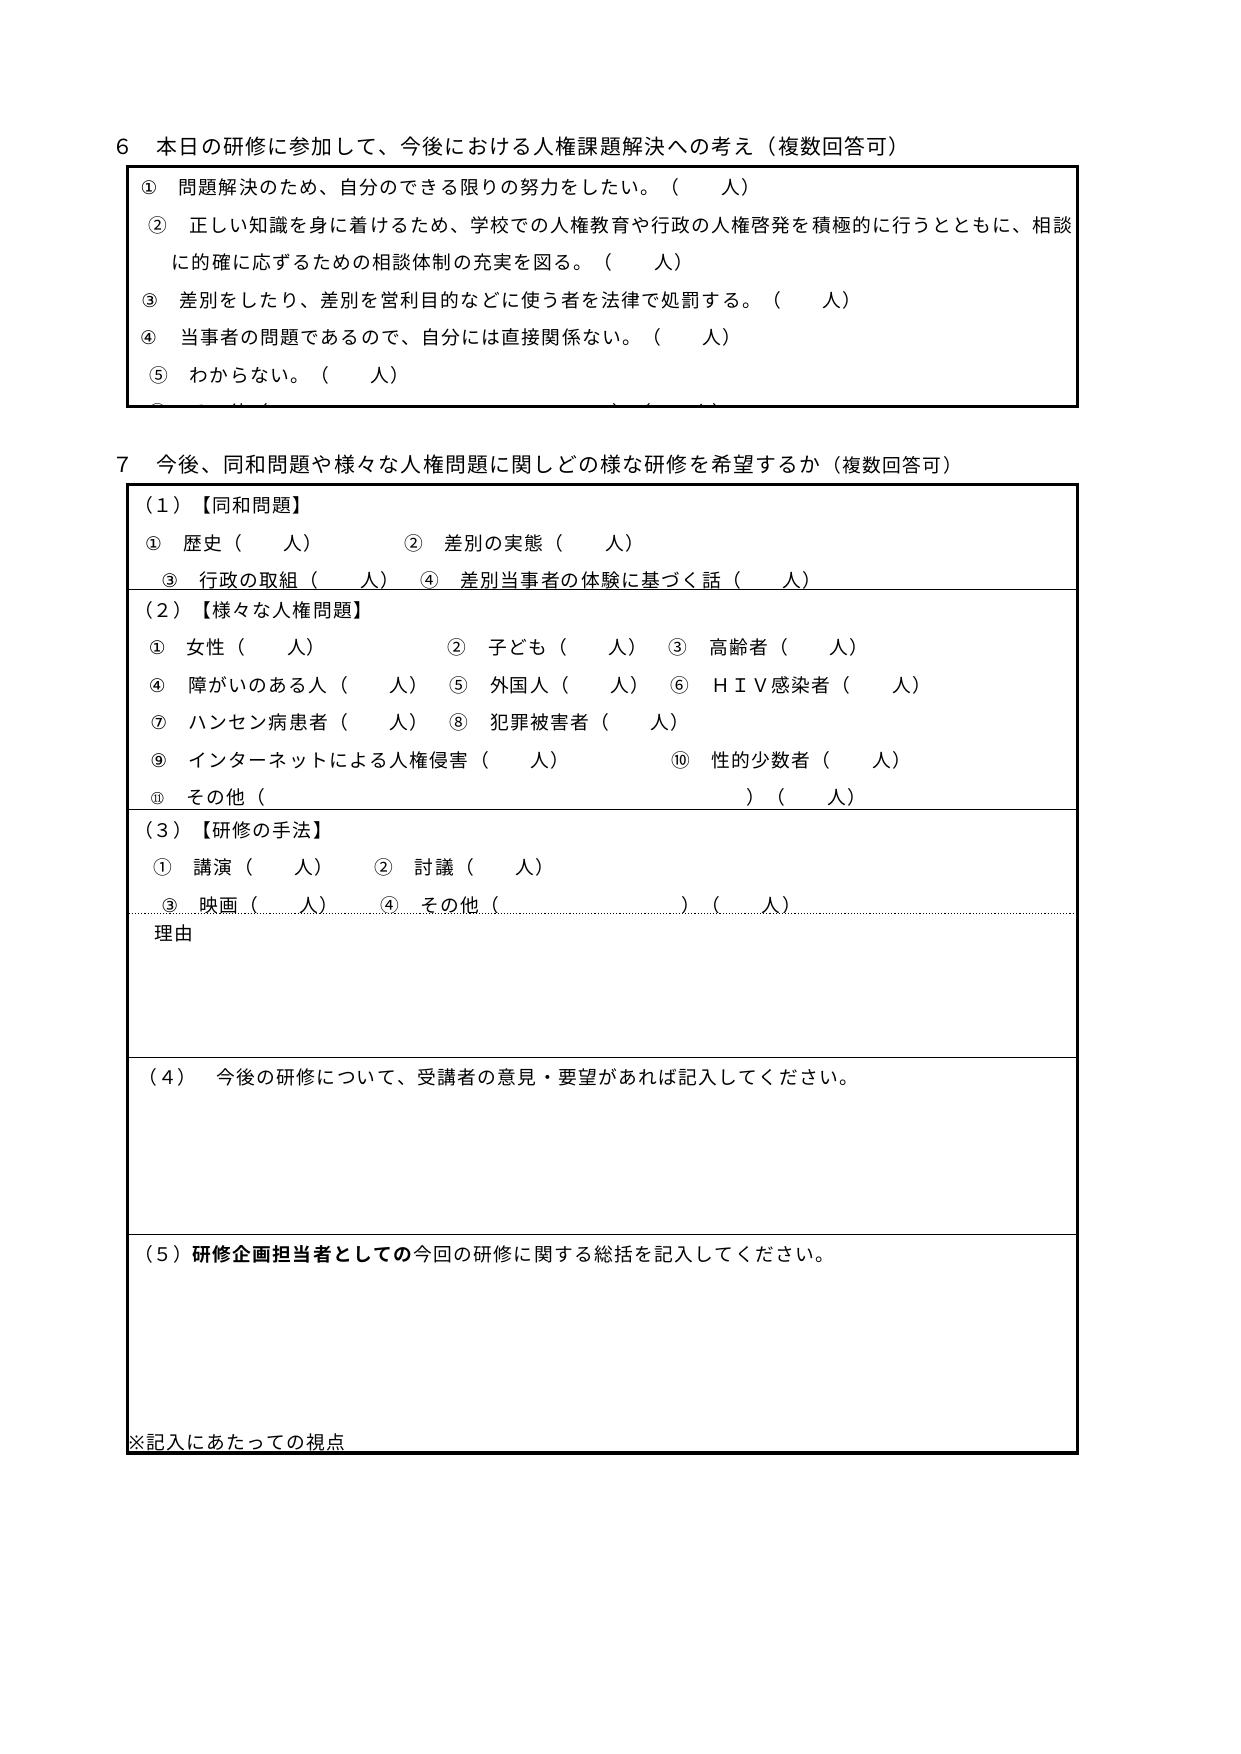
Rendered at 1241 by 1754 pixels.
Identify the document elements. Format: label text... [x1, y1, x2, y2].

text ６ 本日の研修に参加して、今後における人権課題解決への考え（複数回答可） [112, 127, 1128, 164]
text ７ 今後、同和問題や様々な人権問題に関しどの様な研修を希望するか（複数回答可） [112, 445, 1128, 483]
table_cell （５）研修企画担当者としての今回の研修に関する総括を記入してください。 ※記入にあたっての視点 ・研修内容は、講師との事前の打ち合わせや研修主催者の希望に沿ったものであったか。 [129, 1235, 1076, 1451]
table_cell （２）【様々な人権問題】 ① 女性（ 人） ② 子ども（ 人） ③ 高齢者（ 人） ④ 障がいのある人（ 人） ⑤ 外国人（ 人） ⑥ ＨＩＶ感染者（ 人） ⑦ ハンセン病患者（ 人） ⑧ 犯罪被害者（ 人） ⑨ インターネットによる人権侵害（ 人） ⑩ 性的少数者（ 人） ⑪ その他（ ）（ 人） [129, 590, 1076, 809]
table_cell （４） 今後の研修について、受講者の意見・要望があれば記入してください。 [129, 1058, 1076, 1234]
table_cell 理由 [129, 913, 1076, 1057]
table_header ① 問題解決のため、自分のできる限りの努力をしたい。（ 人） ② 正しい知識を身に着けるため、学校での人権教育や行政の人権啓発を積極的に行うとともに、相談に的確に応ずるための相談体制の充実を図る。（ 人） ③ 差別をしたり、差別を営利目的などに使う者を法律で処罰する。（ 人） ④ 当事者の問題であるので、自分には直接関係ない。（ 人） ⑤ わからない。（ 人） ⑥ その他（ ）（ 人） [129, 168, 1076, 404]
table_header （１）【同和問題】 ① 歴史（ 人） ② 差別の実態（ 人） ③ 行政の取組（ 人） ④ 差別当事者の体験に基づく話（ 人） [129, 486, 1076, 589]
table_cell （３）【研修の手法】 ① 講演（ 人） ② 討議（ 人） ③ 映画（ 人） ④ その他（ ）（ 人） [129, 810, 1076, 912]
